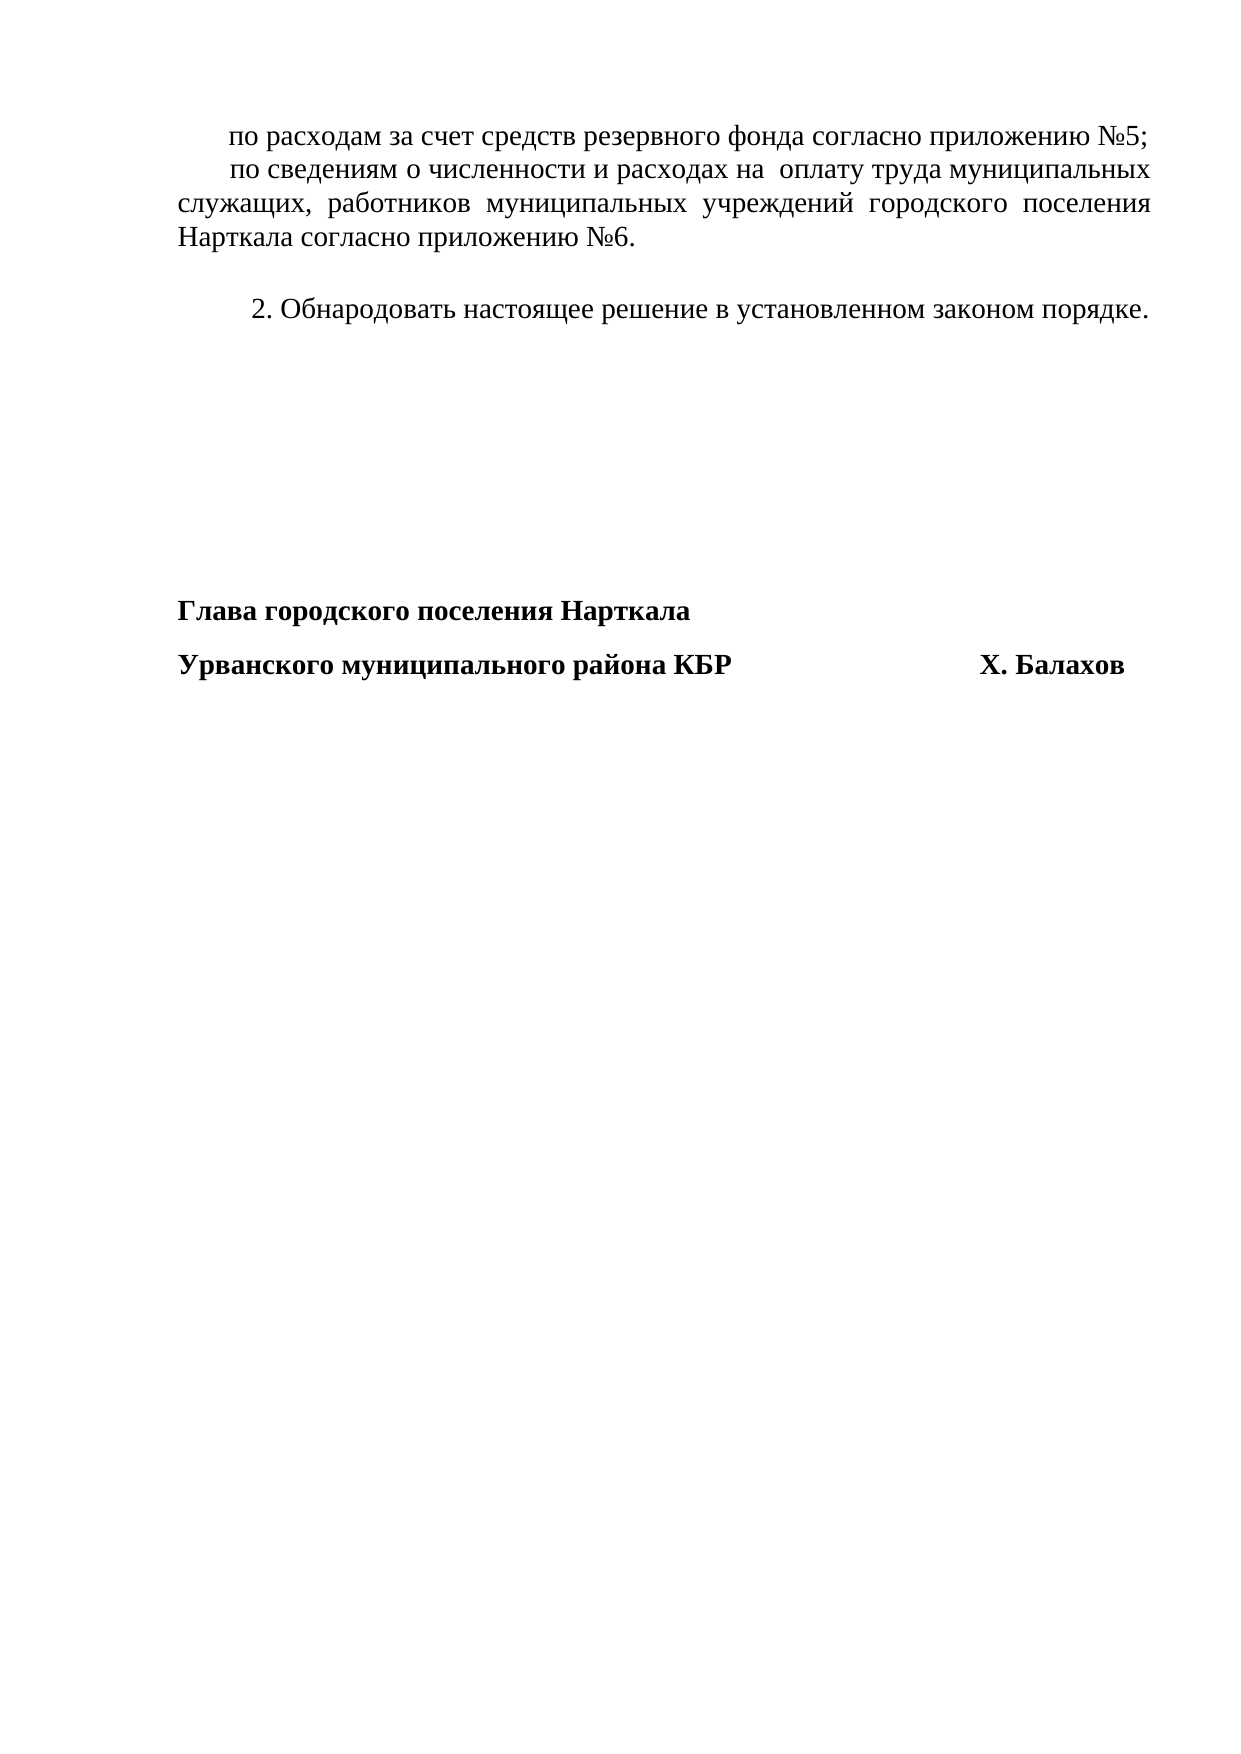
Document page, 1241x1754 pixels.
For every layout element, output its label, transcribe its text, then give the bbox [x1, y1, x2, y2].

text Глава городского поселения Нарткала [177, 593, 1152, 626]
text Урванского муниципального района КБР Х. Балахов [177, 647, 1152, 681]
text 2. Обнародовать настоящее решение в установленном законом порядке. [177, 291, 1152, 324]
text по сведениям о численности и расходах на оплату труда муниципальных служащих, работников муниципальных учреждений городского поселения Нарткала согласно приложению №6. [177, 152, 1152, 252]
text по расходам за счет средств резервного фонда согласно приложению №5; [177, 118, 1152, 152]
